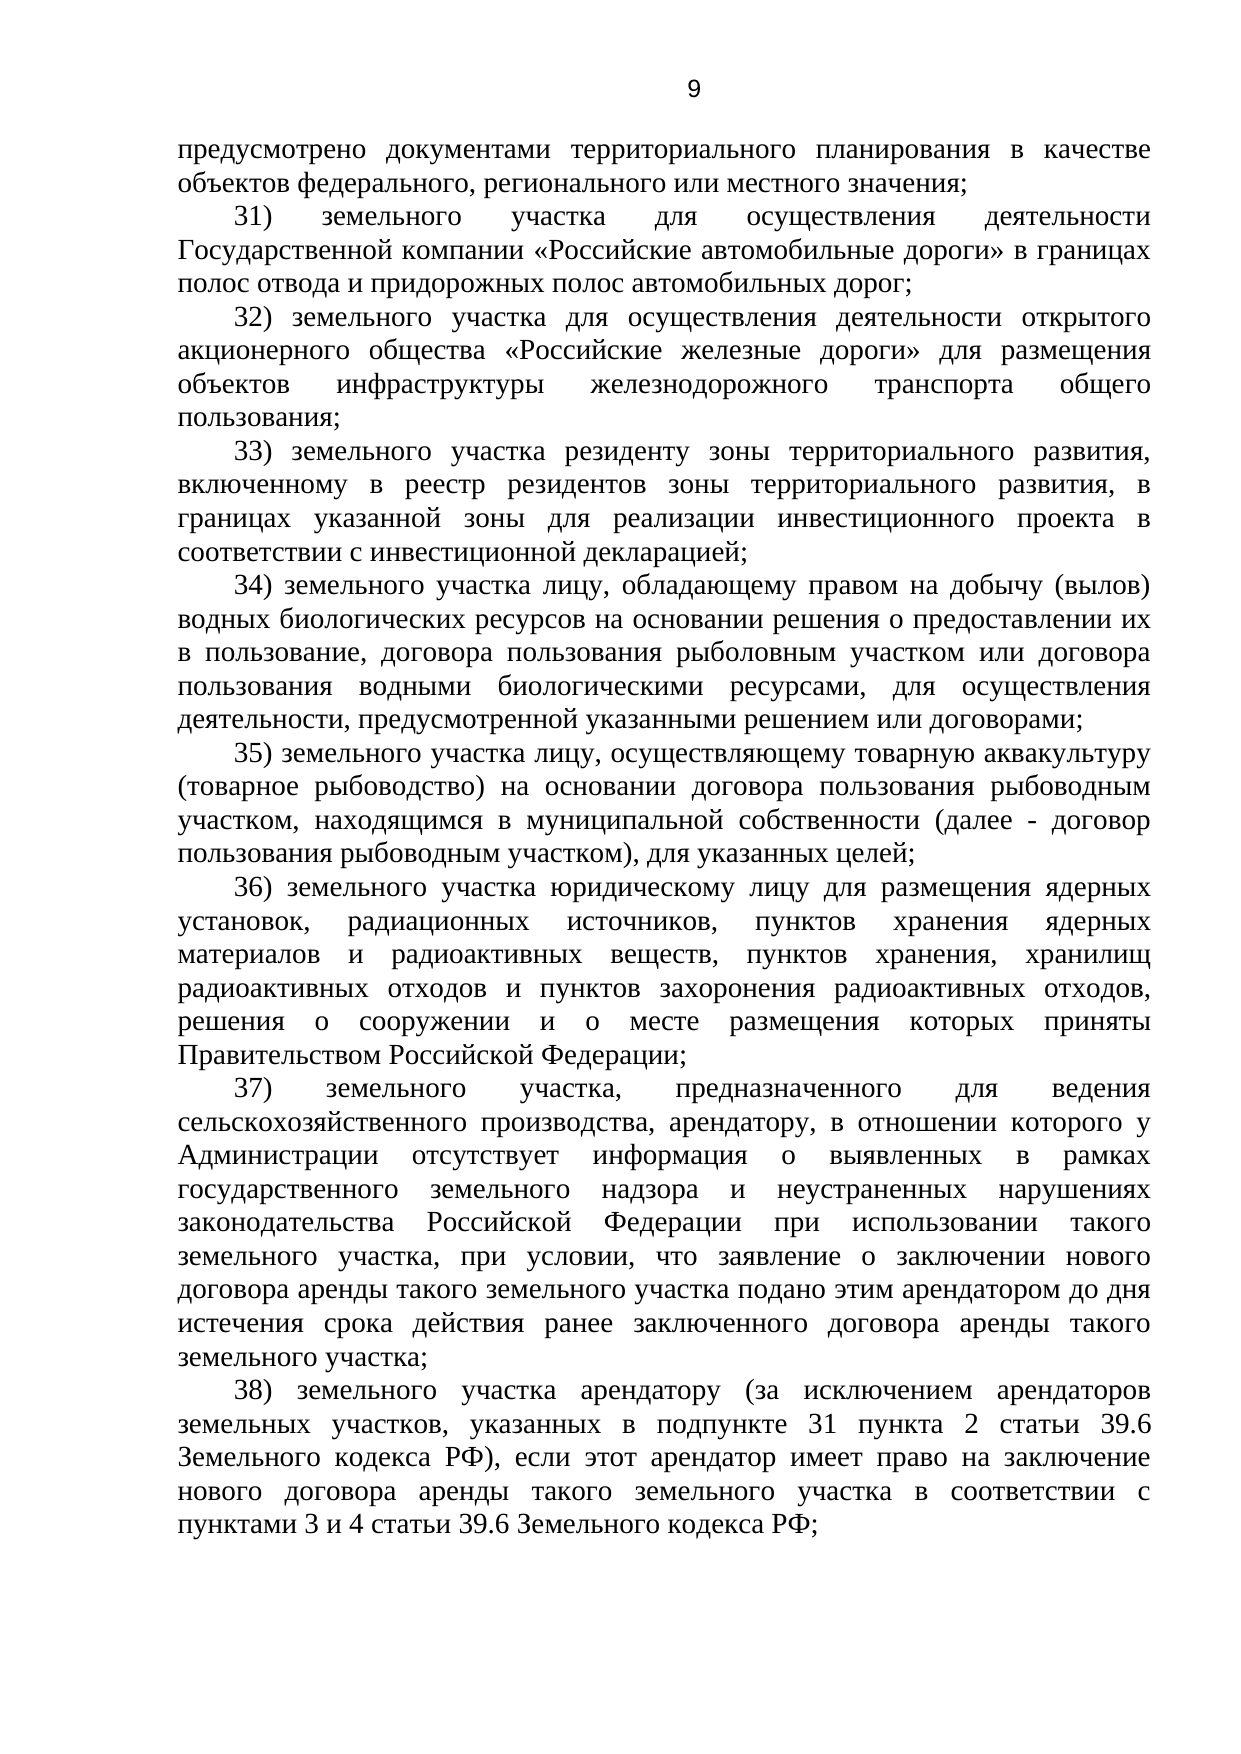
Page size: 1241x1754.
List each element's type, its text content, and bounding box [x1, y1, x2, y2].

text 38) земельного участка арендатору (за исключением арендаторов земельных участков, указанных в подпункте 31 пункта 2 статьи 39.6 Земельного кодекса РФ), если этот арендатор имеет право на заключение нового договора аренды такого земельного участка в соответствии с пунктами 3 и 4 статьи 39.6 Земельного кодекса РФ; [177, 1372, 1152, 1540]
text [177, 131, 1152, 198]
text 35) земельного участка лицу, осуществляющему товарную аквакультуру (товарное рыбоводство) на основании договора пользования рыбоводным участком, находящимся в муниципальной собственности (далее - договор пользования рыбоводным участком), для указанных целей; [177, 735, 1152, 869]
text 37) земельного участка, предназначенного для ведения сельскохозяйственного производства, арендатору, в отношении которого у Администрации отсутствует информация о выявленных в рамках государственного земельного надзора и неустраненных нарушениях законодательства Российской Федерации при использовании такого земельного участка, при условии, что заявление о заключении нового договора аренды такого земельного участка подано этим арендатором до дня истечения срока действия ранее заключенного договора аренды такого земельного участка; [177, 1070, 1152, 1372]
text 33) земельного участка резиденту зоны территориального развития, включенному в реестр резидентов зоны территориального развития, в границах указанной зоны для реализации инвестиционного проекта в соответствии с инвестиционной декларацией; [177, 433, 1152, 567]
text 32) земельного участка для осуществления деятельности открытого акционерного общества «Российские железные дороги» для размещения объектов инфраструктуры железнодорожного транспорта общего пользования; [177, 299, 1152, 433]
text 34) земельного участка лицу, обладающему правом на добычу (вылов) водных биологических ресурсов на основании решения о предоставлении их в пользование, договора пользования рыболовным участком или договора пользования водными биологическими ресурсами, для осуществления деятельности, предусмотренной указанными решением или договорами; [177, 567, 1152, 735]
text 36) земельного участка юридическому лицу для размещения ядерных установок, радиационных источников, пунктов хранения ядерных материалов и радиоактивных веществ, пунктов хранения, хранилищ радиоактивных отходов и пунктов захоронения радиоактивных отходов, решения о сооружении и о месте размещения которых приняты Правительством Российской Федерации; [177, 869, 1152, 1070]
text 31) земельного участка для осуществления деятельности Государственной компании «Российские автомобильные дороги» в границах полос отвода и придорожных полос автомобильных дорог; [177, 198, 1152, 299]
